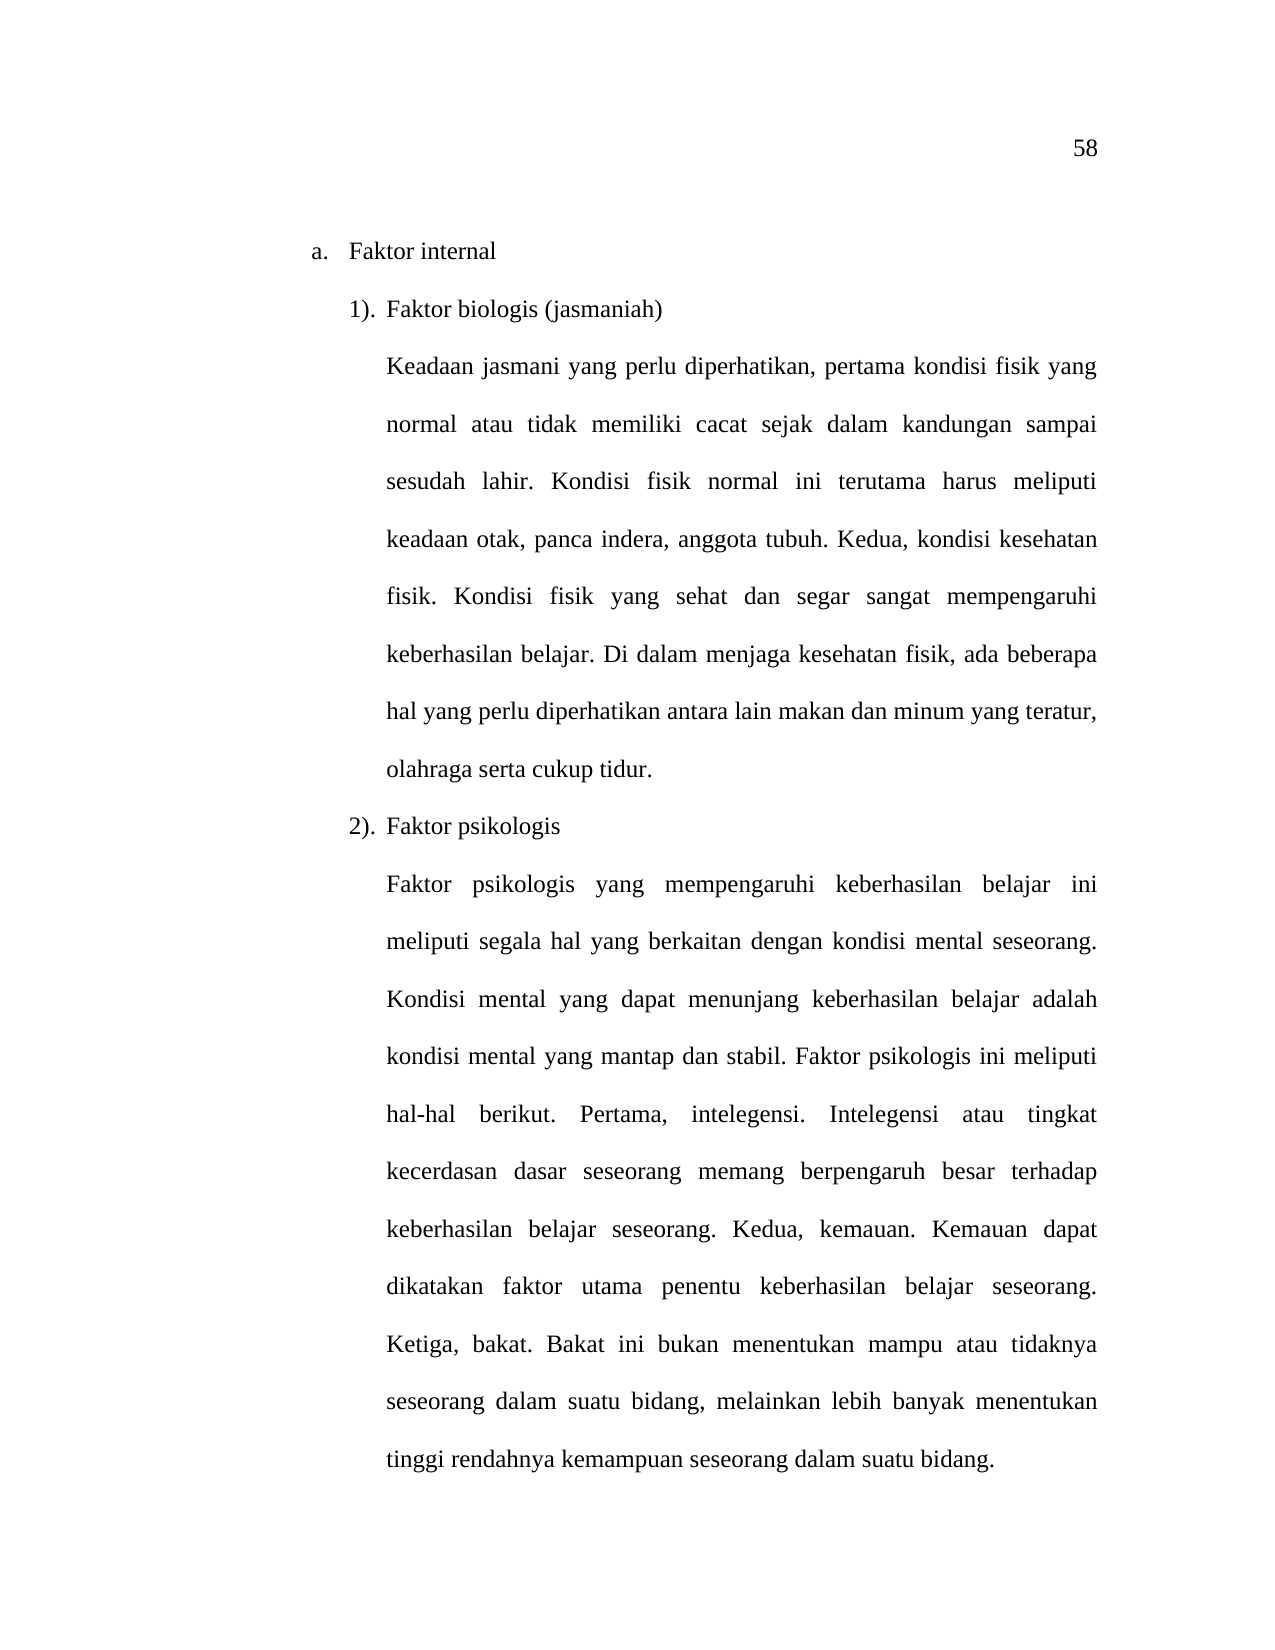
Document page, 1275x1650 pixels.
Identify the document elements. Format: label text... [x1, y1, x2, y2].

text Keadaan jasmani yang perlu diperhatikan, pertama kondisi fisik yang normal atau tidak memiliki cacat sejak dalam kandungan sampai sesudah lahir. Kondisi fisik normal ini terutama harus meliputi keadaan otak, panca indera, anggota tubuh. Kedua, kondisi kesehatan fisik. Kondisi fisik yang sehat dan segar sangat mempengaruhi keberhasilan belajar. Di dalam menjaga kesehatan fisik, ada beberapa hal yang perlu diperhatikan antara lain makan dan minum yang teratur, olahraga serta cukup tidur. [386, 351, 1098, 782]
list Faktor internal [311, 236, 1098, 265]
text Faktor psikologis yang mempengaruhi keberhasilan belajar ini meliputi segala hal yang berkaitan dengan kondisi mental seseorang. Kondisi mental yang dapat menunjang keberhasilan belajar adalah kondisi mental yang mantap dan stabil. Faktor psikologis ini meliputi hal-hal berikut. Pertama, intelegensi. Intelegensi atau tingkat kecerdasan dasar seseorang memang berpengaruh besar terhadap keberhasilan belajar seseorang. Kedua, kemauan. Kemauan dapat dikatakan faktor utama penentu keberhasilan belajar seseorang. Ketiga, bakat. Bakat ini bukan menentukan mampu atau tidaknya seseorang dalam suatu bidang, melainkan lebih banyak menentukan tinggi rendahnya kemampuan seseorang dalam suatu bidang. [386, 869, 1098, 1472]
list Faktor psikologis [349, 811, 1098, 840]
list Faktor biologis (jasmaniah) [349, 294, 1098, 322]
